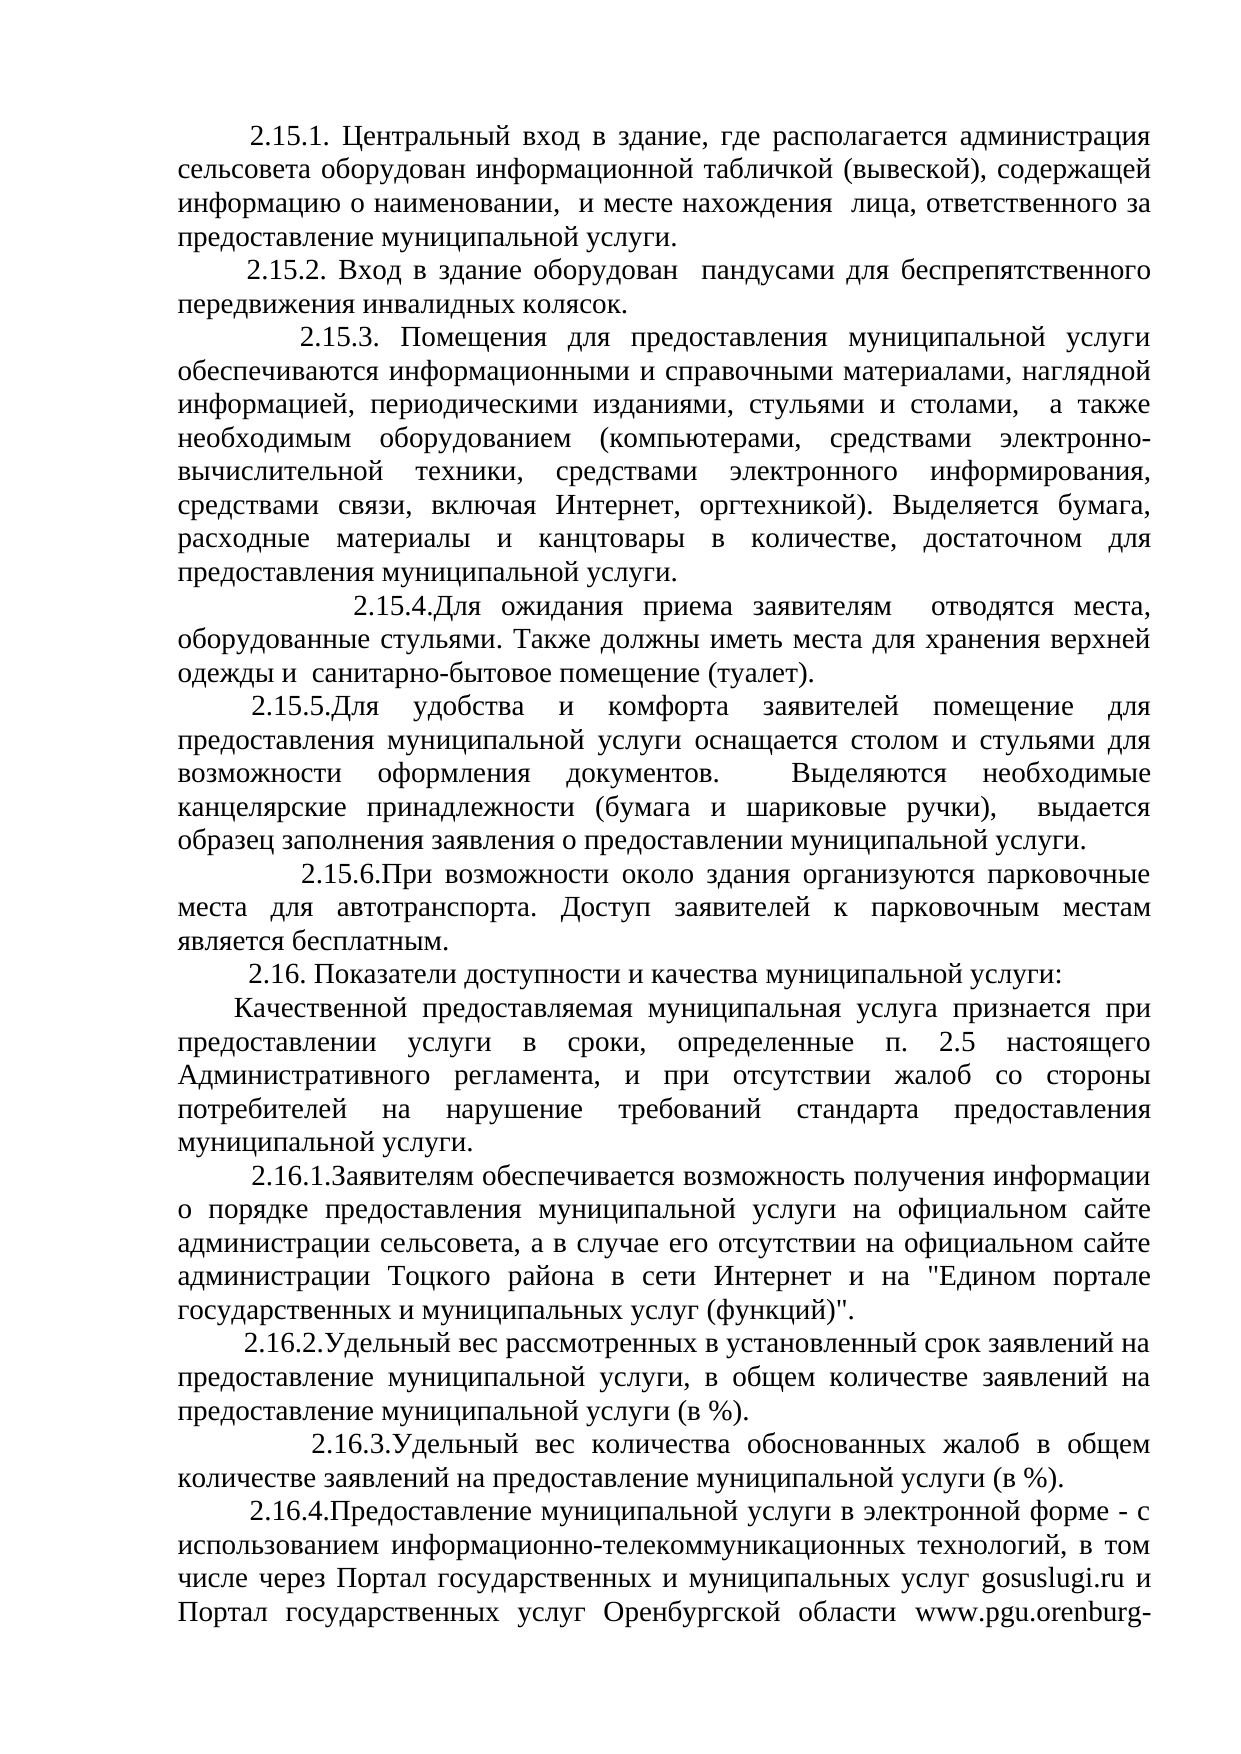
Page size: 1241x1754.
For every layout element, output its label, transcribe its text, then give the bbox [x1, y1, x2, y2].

text Качественной предоставляемая муниципальная услуга признается при предоставлении услуги в сроки, определенные п. 2.5 настоящего Административного регламента, и при отсутствии жалоб со стороны потребителей на нарушение требований стандарта предоставления муниципальной услуги. [177, 990, 1152, 1158]
text 2.15.2. Вход в здание оборудован пандусами для беспрепятственного передвижения инвалидных колясок. [177, 252, 1152, 319]
text 2.15.3. Помещения для предоставления муниципальной услуги обеспечиваются информационными и справочными материалами, наглядной информацией, периодическими изданиями, стульями и столами, а также необходимым оборудованием (компьютерами, средствами электронно-вычислительной техники, средствами электронного информирования, средствами связи, включая Интернет, оргтехникой). Выделяется бумага, расходные материалы и канцтовары в количестве, достаточном для предоставления муниципальной услуги. [177, 319, 1152, 588]
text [177, 1493, 1151, 1627]
text 2.15.1. Центральный вход в здание, где располагается администрация сельсовета оборудован информационной табличкой (вывеской), содержащей информацию о наименовании, и месте нахождения лица, ответственного за предоставление муниципальной услуги. [177, 118, 1152, 252]
text 2.16.3.Удельный вес количества обоснованных жалоб в общем количестве заявлений на предоставление муниципальной услуги (в %). [177, 1426, 1152, 1493]
text 2.15.4.Для ожидания приема заявителям отводятся места, оборудованные стульями. Также должны иметь места для хранения верхней одежды и санитарно-бытовое помещение (туалет). [177, 588, 1152, 688]
text 2.16. Показатели доступности и качества муниципальной услуги: [177, 957, 1152, 990]
text 2.15.5.Для удобства и комфорта заявителей помещение для предоставления муниципальной услуги оснащается столом и стульями для возможности оформления документов. Выделяются необходимые канцелярские принадлежности (бумага и шариковые ручки), выдается образец заполнения заявления о предоставлении муниципальной услуги. [177, 688, 1152, 856]
text 2.16.2.Удельный вес рассмотренных в установленный срок заявлений на предоставление муниципальной услуги, в общем количестве заявлений на предоставление муниципальной услуги (в %). [177, 1326, 1152, 1426]
text 2.16.1.Заявителям обеспечивается возможность получения информации о порядке предоставления муниципальной услуги на официальном сайте администрации сельсовета, а в случае его отсутствии на официальном сайте администрации Тоцкого района в сети Интернет и на "Едином портале государственных и муниципальных услуг (функций)". [177, 1158, 1152, 1326]
text 2.15.6.При возможности около здания организуются парковочные места для автотранспорта. Доступ заявителей к парковочным местам является бесплатным. [177, 856, 1152, 957]
